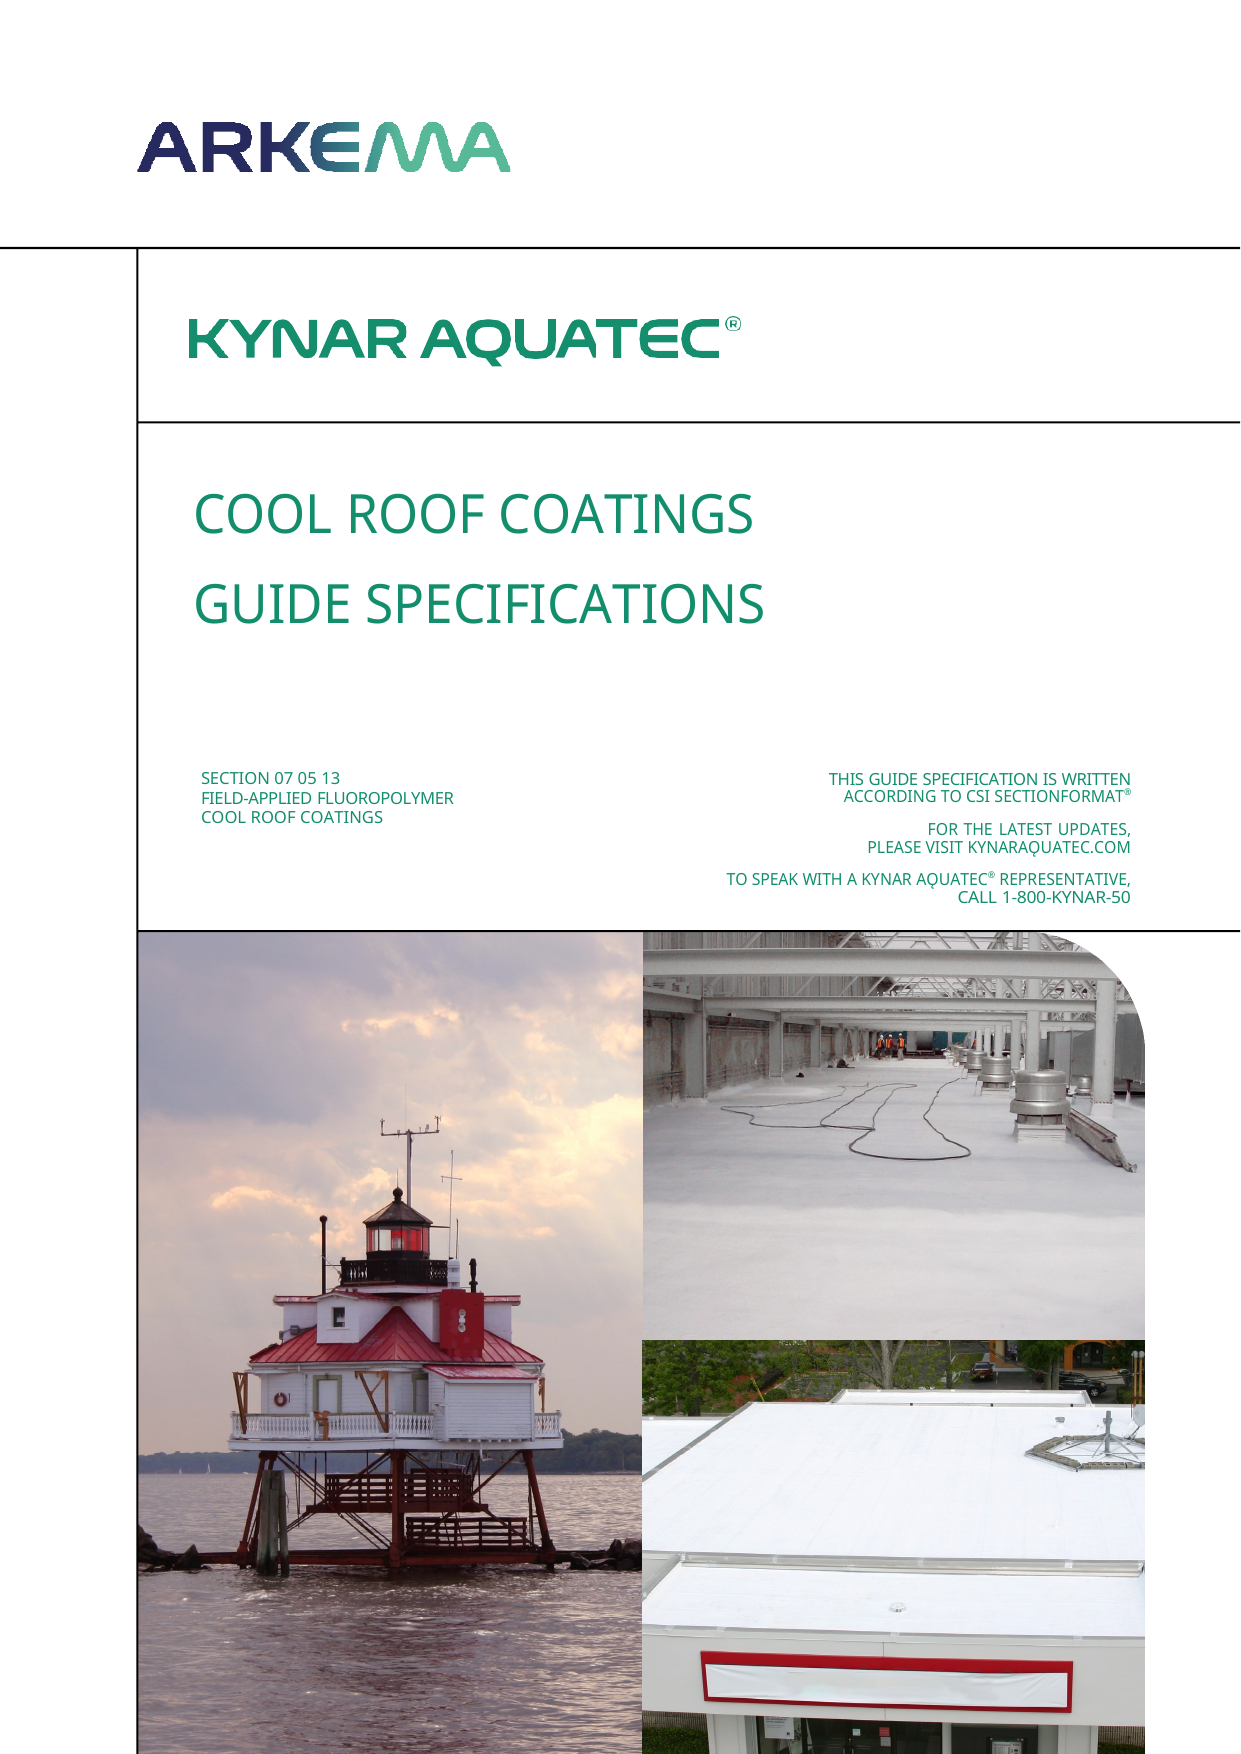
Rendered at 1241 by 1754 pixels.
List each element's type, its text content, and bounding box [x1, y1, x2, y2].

text CALL 1-800-KYNAR-50 [621, 889, 1131, 907]
picture [515, 319, 556, 359]
text THIS GUIDE SPECIFICATION IS WRITTEN [621, 771, 1131, 789]
picture [725, 316, 741, 331]
title COOL ROOF COATINGS GUIDE SPECIFICATIONS [193, 476, 797, 639]
picture [596, 319, 678, 358]
picture [137, 122, 511, 172]
text SECTION 07 05 13 [201, 770, 474, 788]
picture [139, 933, 1145, 1754]
text FOR THE LATEST UPDATES, [621, 822, 1131, 839]
picture [681, 319, 719, 358]
picture [189, 319, 229, 358]
text FIELD-APPLIED FLUOROPOLYMER COOL ROOF COATINGS [201, 789, 474, 828]
picture [368, 319, 407, 358]
text PLEASE VISIT KYNARAǪUATEC.COM [621, 839, 1131, 857]
text TO SPEAK WITH A KYNAR AǪUATEC® REPRESENTATIVE, [621, 871, 1131, 889]
text ACCORDING TO CSI SECTIONFORMAT® [621, 789, 1131, 807]
